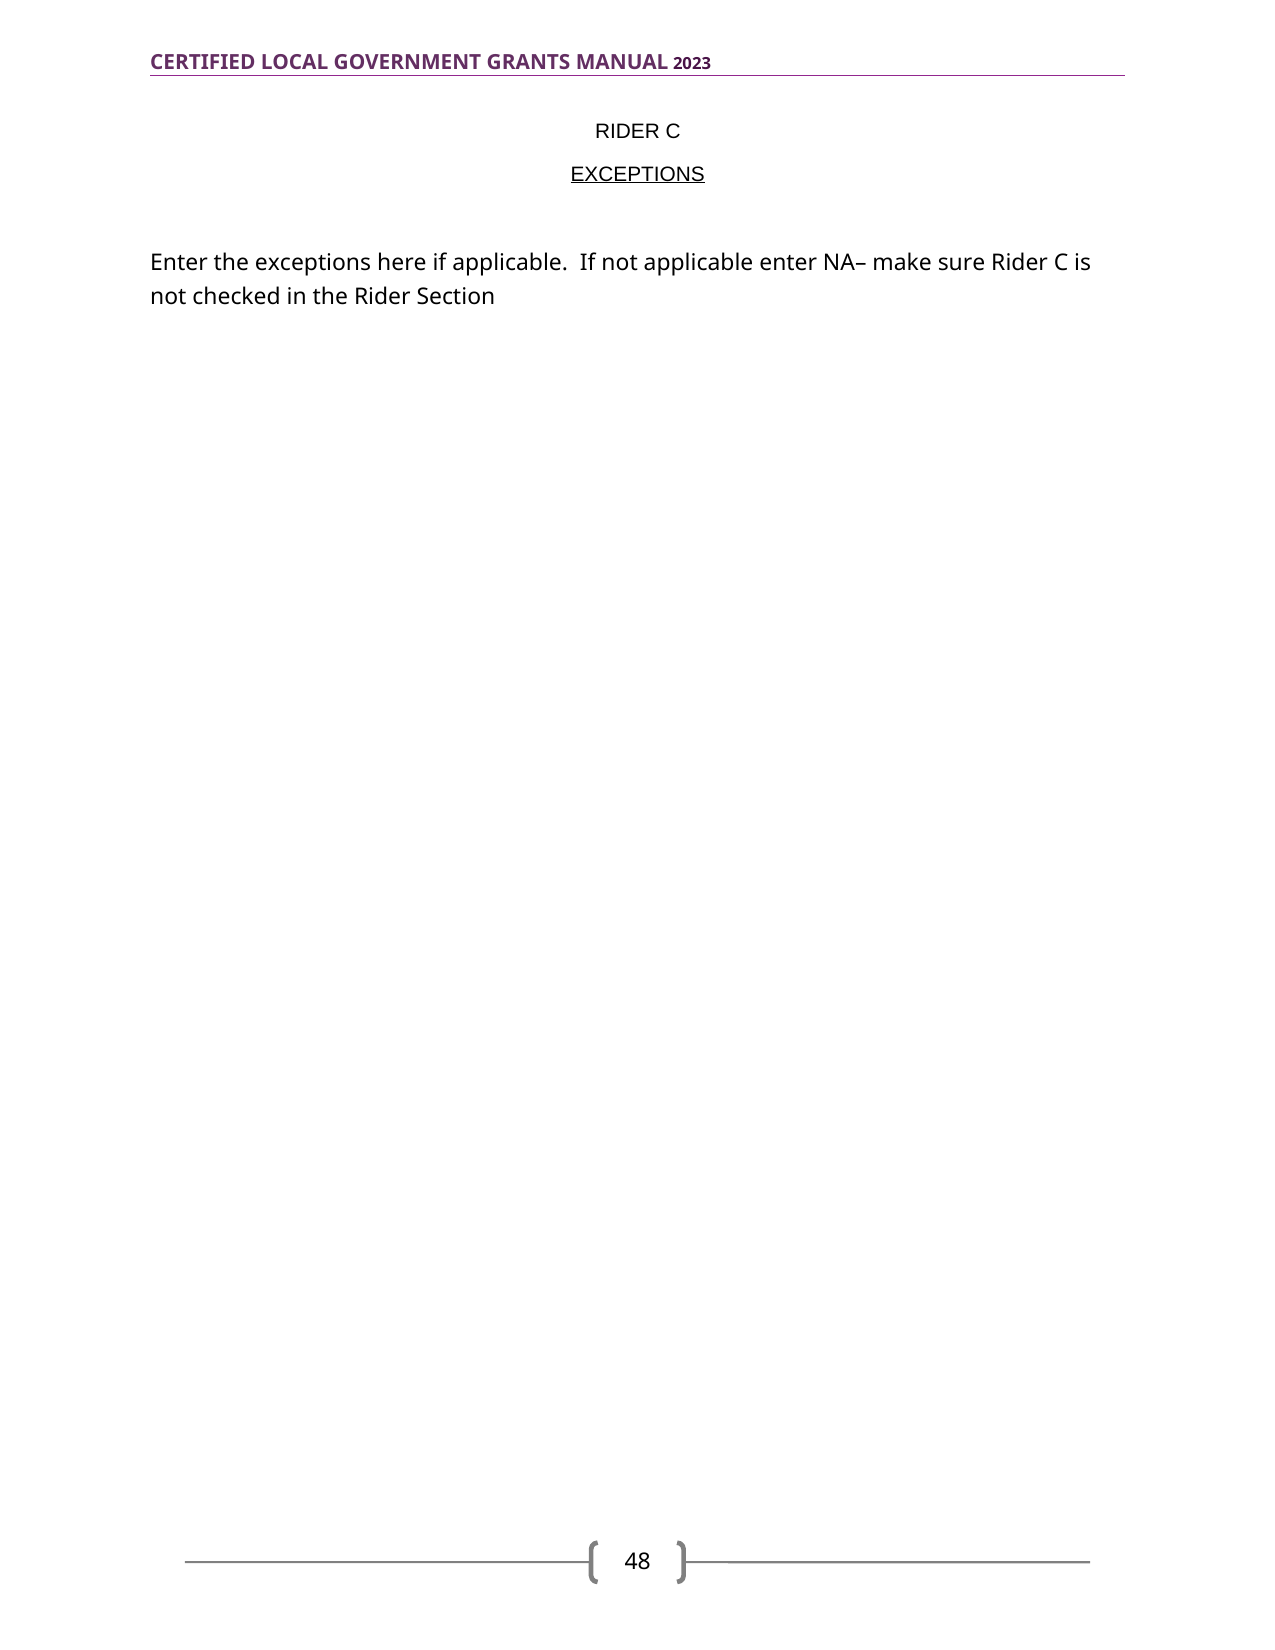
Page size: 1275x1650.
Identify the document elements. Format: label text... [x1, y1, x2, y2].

text RIDER C [150, 119, 1125, 143]
text EXCEPTIONS [150, 161, 1125, 185]
